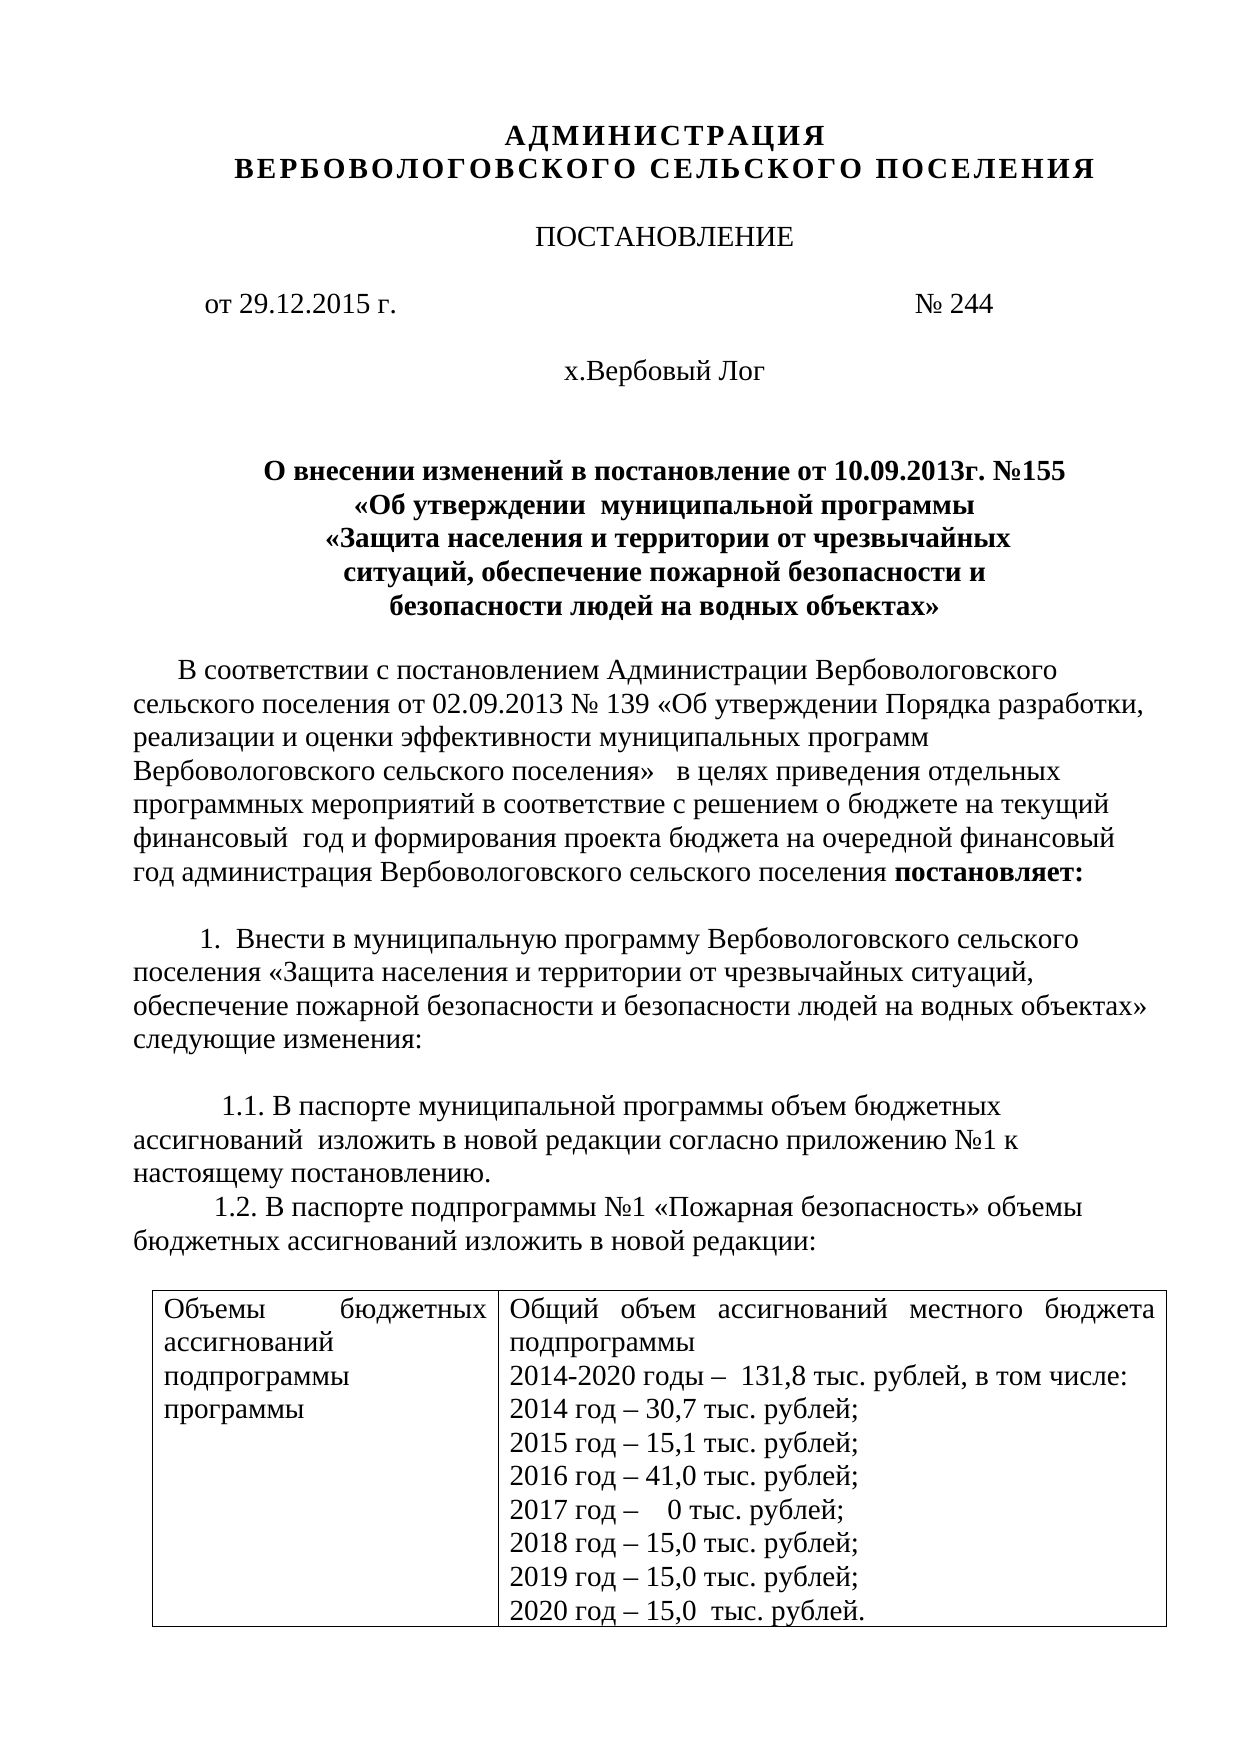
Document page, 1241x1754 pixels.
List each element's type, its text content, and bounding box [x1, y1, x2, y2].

text ВЕРБОВОЛОГОВСКОГО СЕЛЬСКОГО ПОСЕЛЕНИЯ [177, 152, 1152, 185]
text 1.2. В паспорте подпрограммы №1 «Пожарная безопасность» объемы бюджетных ассигнований изложить в новой редакции: [133, 1189, 1152, 1256]
text АДМИНИСТРАЦИЯ [177, 118, 1152, 152]
text «Защита населения и территории от чрезвычайных [177, 521, 1152, 554]
text от 29.12.2015 г. № 244 [46, 286, 1152, 319]
table_header Общий объем ассигнований местного бюджета подпрограммы 2014-2020 годы – 131,8 тыс. рублей, в том числе: 2014 год – 30,7 тыс. рублей; 2015 год – 15,1 тыс. рублей; 2016 год – 41,0 тыс. рублей; 2017 год – 0 тыс. рублей; 2018 год – 15,0 тыс. рублей; 2019 год – 15,0 тыс. рублей; 2020 год – 15,0 тыс. рублей. [499, 1291, 1166, 1626]
text х.Вербовый Лог [177, 353, 1152, 386]
table_header Объемы бюджетных ассигнований подпрограммы программы [153, 1291, 498, 1626]
text О внесении изменений в постановление от 10.09.2013г. №155 [177, 453, 1152, 487]
text «Об утверждении муниципальной программы [177, 487, 1152, 521]
text ситуаций, обеспечение пожарной безопасности и [177, 554, 1152, 588]
text В соответствии с постановлением Администрации Вербовологовского сельского поселения от 02.09.2013 № 139 «Об утверждении Порядка разработки, реализации и оценки эффективности муниципальных программ Вербовологовского сельского поселения» в целях приведения отдельных программных мероприятий в соответствие с решением о бюджете на текущий финансовый год и формирования проекта бюджета на очередной финансовый год администрация Вербовологовского сельского поселения постановляет: [133, 652, 1152, 887]
text 1. Внести в муниципальную программу Вербовологовского сельского поселения «Защита населения и территории от чрезвычайных ситуаций, обеспечение пожарной безопасности и безопасности людей на водных объектах» следующие изменения: [133, 921, 1152, 1055]
text ПОСТАНОВЛЕНИЕ [177, 219, 1152, 252]
text безопасности людей на водных объектах» [177, 588, 1152, 621]
text 1.1. В паспорте муниципальной программы объем бюджетных ассигнований изложить в новой редакции согласно приложению №1 к настоящему постановлению. [133, 1088, 1152, 1189]
